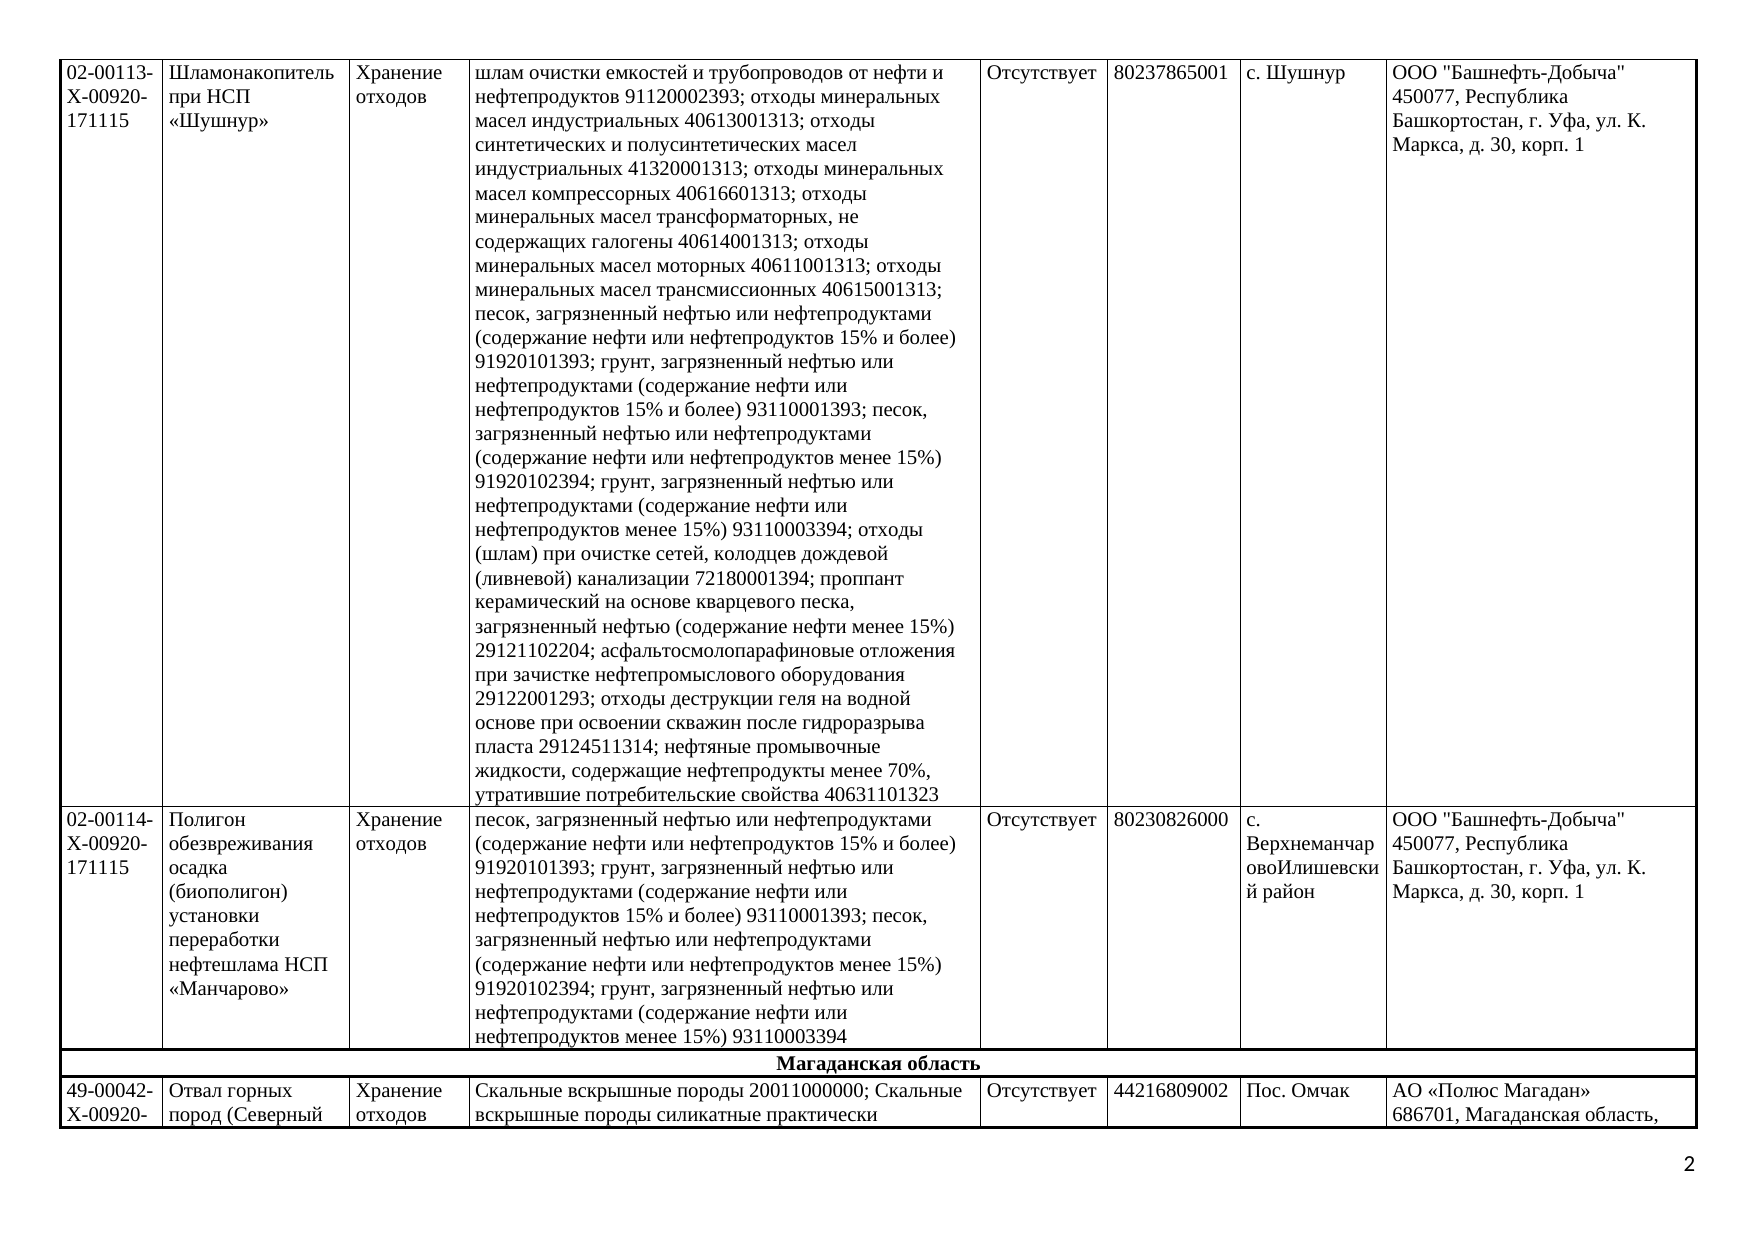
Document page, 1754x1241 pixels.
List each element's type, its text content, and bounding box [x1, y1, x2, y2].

table_cell Отсутствует [981, 1078, 1107, 1126]
table_cell с. ВерхнеманчаровоИлишевский район [1241, 807, 1386, 1048]
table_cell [163, 1078, 349, 1126]
table_cell Хранение отходов [350, 60, 469, 806]
table_cell 02-00114-Х-00920-171115 [62, 807, 162, 1048]
table_cell 80237865001 [1108, 60, 1240, 806]
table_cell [1387, 60, 1695, 806]
table_cell с. Шушнур [1241, 60, 1386, 806]
table_cell 02-00113-Х-00920-171115 [62, 60, 162, 806]
table_cell 44216809002 [1108, 1078, 1240, 1126]
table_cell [470, 60, 980, 806]
table_cell песок, загрязненный нефтью или нефтепродуктами (содержание нефти или нефтепродуктов 15% и более) 91920101393; грунт, загрязненный нефтью или нефтепродуктами (содержание нефти или нефтепродуктов 15% и более) 93110001393; песок, загрязненный нефтью или нефтепродуктами (содержание нефти или нефтепродуктов менее 15%) 91920102394; грунт, загрязненный нефтью или нефтепродуктами (содержание нефти или нефтепродуктов менее 15%) 93110003394 [470, 807, 980, 1048]
table_cell Магаданская область [62, 1051, 1695, 1075]
table_cell Хранение отходов [350, 1078, 469, 1126]
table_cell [1387, 1078, 1695, 1126]
table_cell Отсутствует [981, 807, 1107, 1048]
table_cell Отсутствует [981, 60, 1107, 806]
table_cell ООО "Башнефть-Добыча" 450077, Республика Башкортостан, г. Уфа, ул. К. Маркса, д. 30, корп. 1 [1387, 807, 1695, 1048]
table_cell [470, 1078, 980, 1126]
table_cell Пос. Омчак [1241, 1078, 1386, 1126]
table_cell Полигон обезвреживания осадка (биополигон) установки переработки нефтешлама НСП «Манчарово» [163, 807, 349, 1048]
table_cell 80230826000 [1108, 807, 1240, 1048]
table_cell Шламонакопитель при НСП «Шушнур» [163, 60, 349, 806]
table_cell Хранение отходов [350, 807, 469, 1048]
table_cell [62, 1078, 162, 1126]
